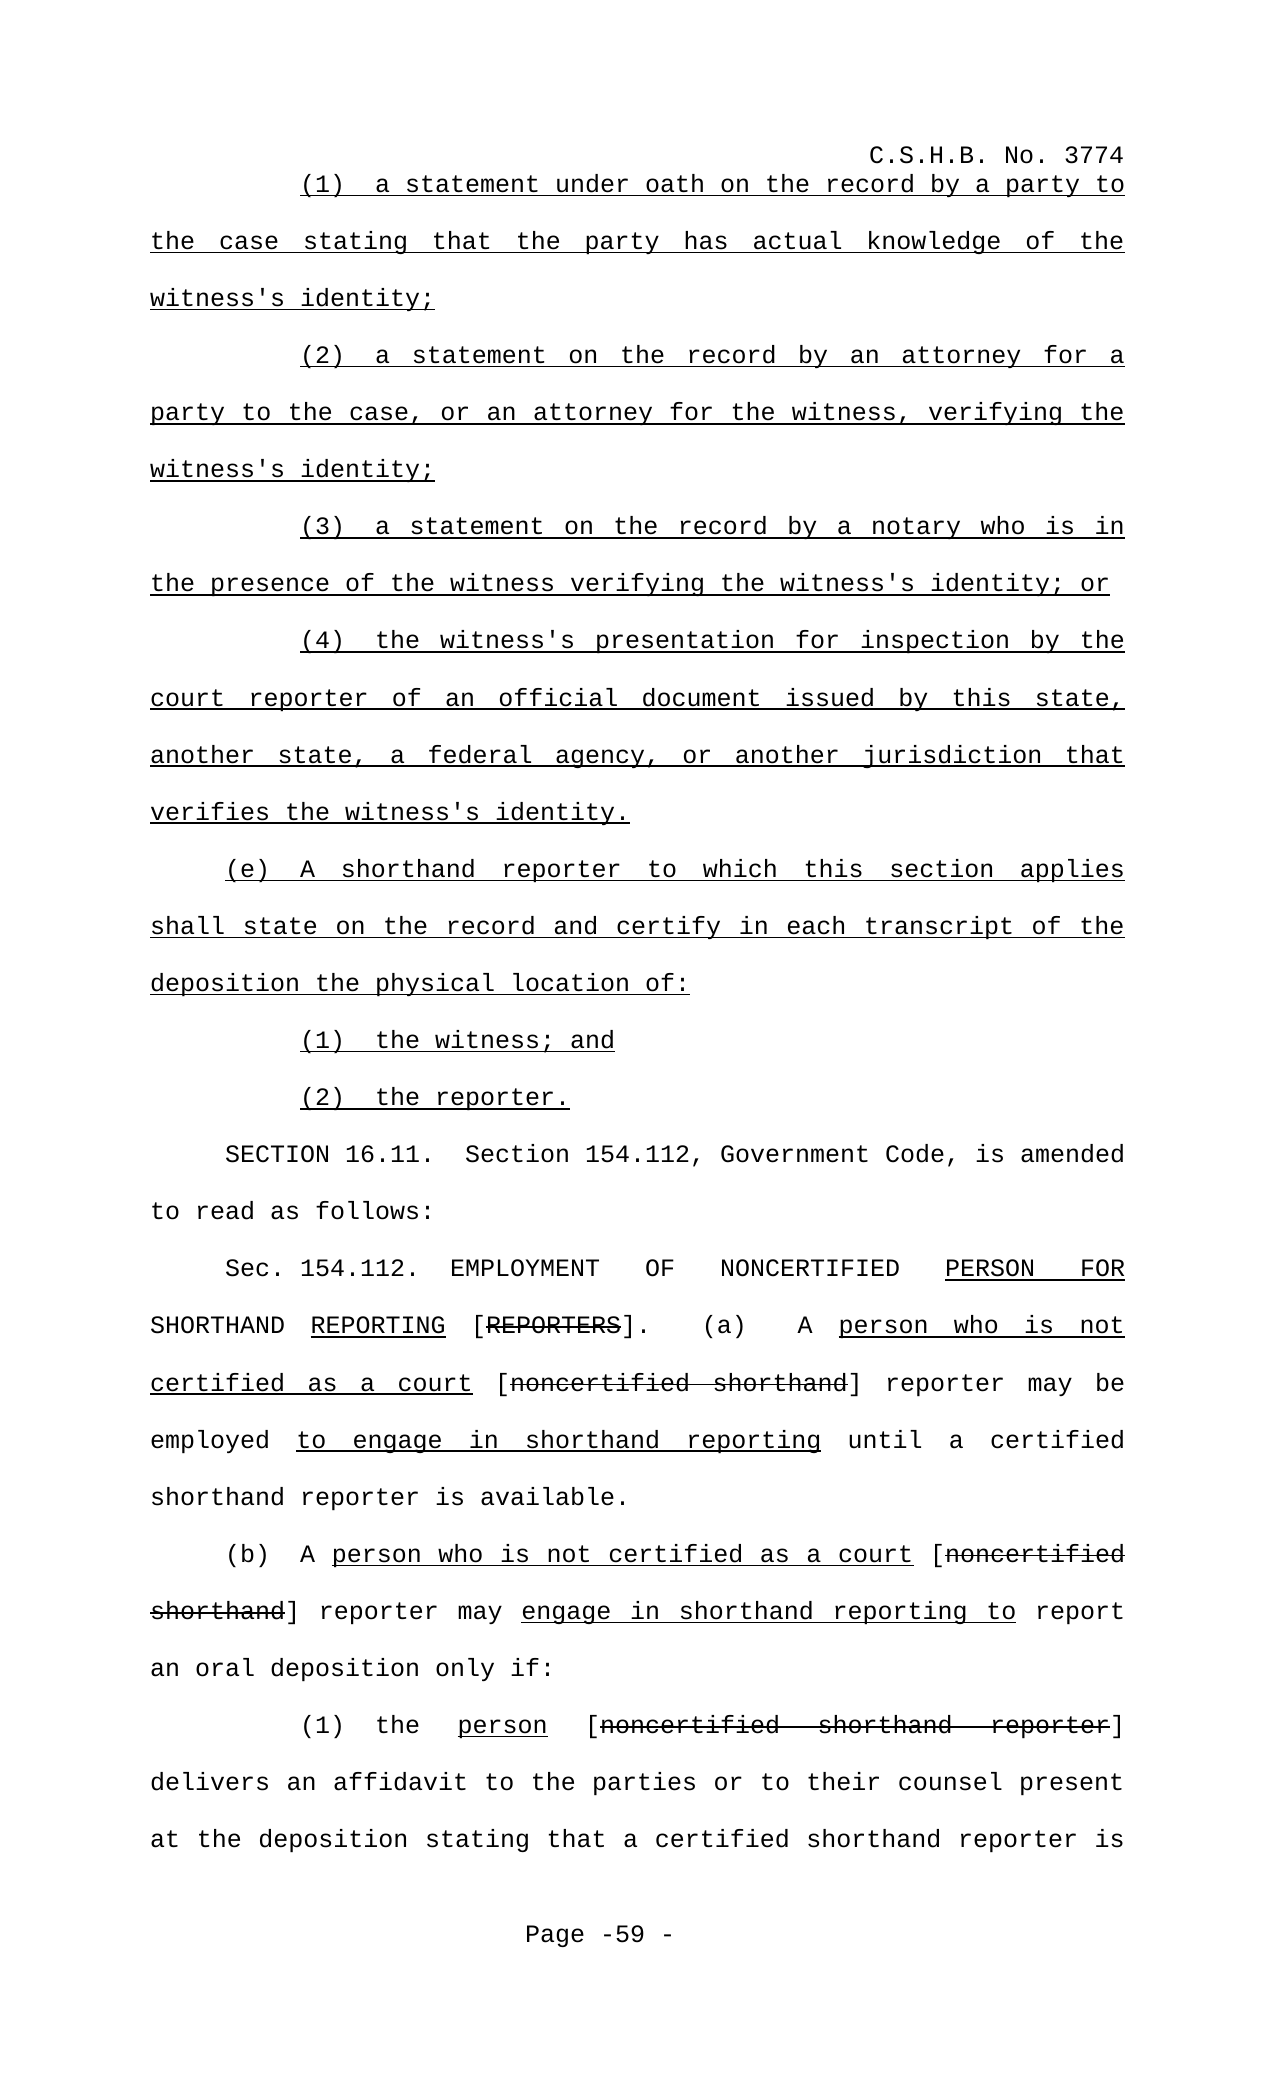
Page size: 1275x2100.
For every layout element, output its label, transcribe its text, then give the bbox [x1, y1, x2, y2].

text Sec. 154.112. EMPLOYMENT OF NONCERTIFIED PERSON FOR SHORTHAND REPORTING [REPORTERS]. (a) A person who is not certified as a court [noncertified shorthand] reporter may be employed to engage in shorthand reporting until a certified shorthand reporter is available. [150, 1256, 1125, 1513]
text (3) a statement on the record by a notary who is in the presence of the witness verifying the witness's identity; or [150, 514, 1125, 599]
text (4) the witness's presentation for inspection by the court reporter of an official document issued by this state, another state, a federal agency, or another jurisdiction that verifies the witness's identity. [150, 767, 1125, 828]
text (1) the witness; and [150, 1027, 1125, 1056]
text (4) the witness's presentation for inspection by the court reporter of an official document issued by this state, another state, a federal agency, or another jurisdiction that verifies the witness's identity. [150, 710, 1125, 765]
text (e) A shorthand reporter to which this section applies shall state on the record and certify in each transcript of the deposition the physical location of: [150, 856, 1125, 937]
text SECTION 16.11. Section 154.112, Government Code, is amended to read as follows: [150, 1142, 1125, 1227]
text (b) A person who is not certified as a court [noncertified shorthand] reporter may engage in shorthand reporting to report an oral deposition only if: [150, 1541, 1125, 1684]
text (e) A shorthand reporter to which this section applies shall state on the record and certify in each transcript of the deposition the physical location of: [150, 938, 1125, 999]
text (2) a statement on the record by an attorney for a party to the case, or an attorney for the witness, verifying the witness's identity; [150, 342, 1125, 423]
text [150, 1712, 1125, 1855]
text (4) the witness's presentation for inspection by the court reporter of an official document issued by this state, another state, a federal agency, or another jurisdiction that verifies the witness's identity. [150, 628, 1125, 708]
text (2) the reporter. [150, 1084, 1125, 1113]
text (1) a statement under oath on the record by a party to the case stating that the party has actual knowledge of the witness's identity; [150, 253, 1125, 314]
text (1) a statement under oath on the record by a party to the case stating that the party has actual knowledge of the witness's identity; [150, 171, 1125, 252]
text (2) a statement on the record by an attorney for a party to the case, or an attorney for the witness, verifying the witness's identity; [150, 425, 1125, 485]
